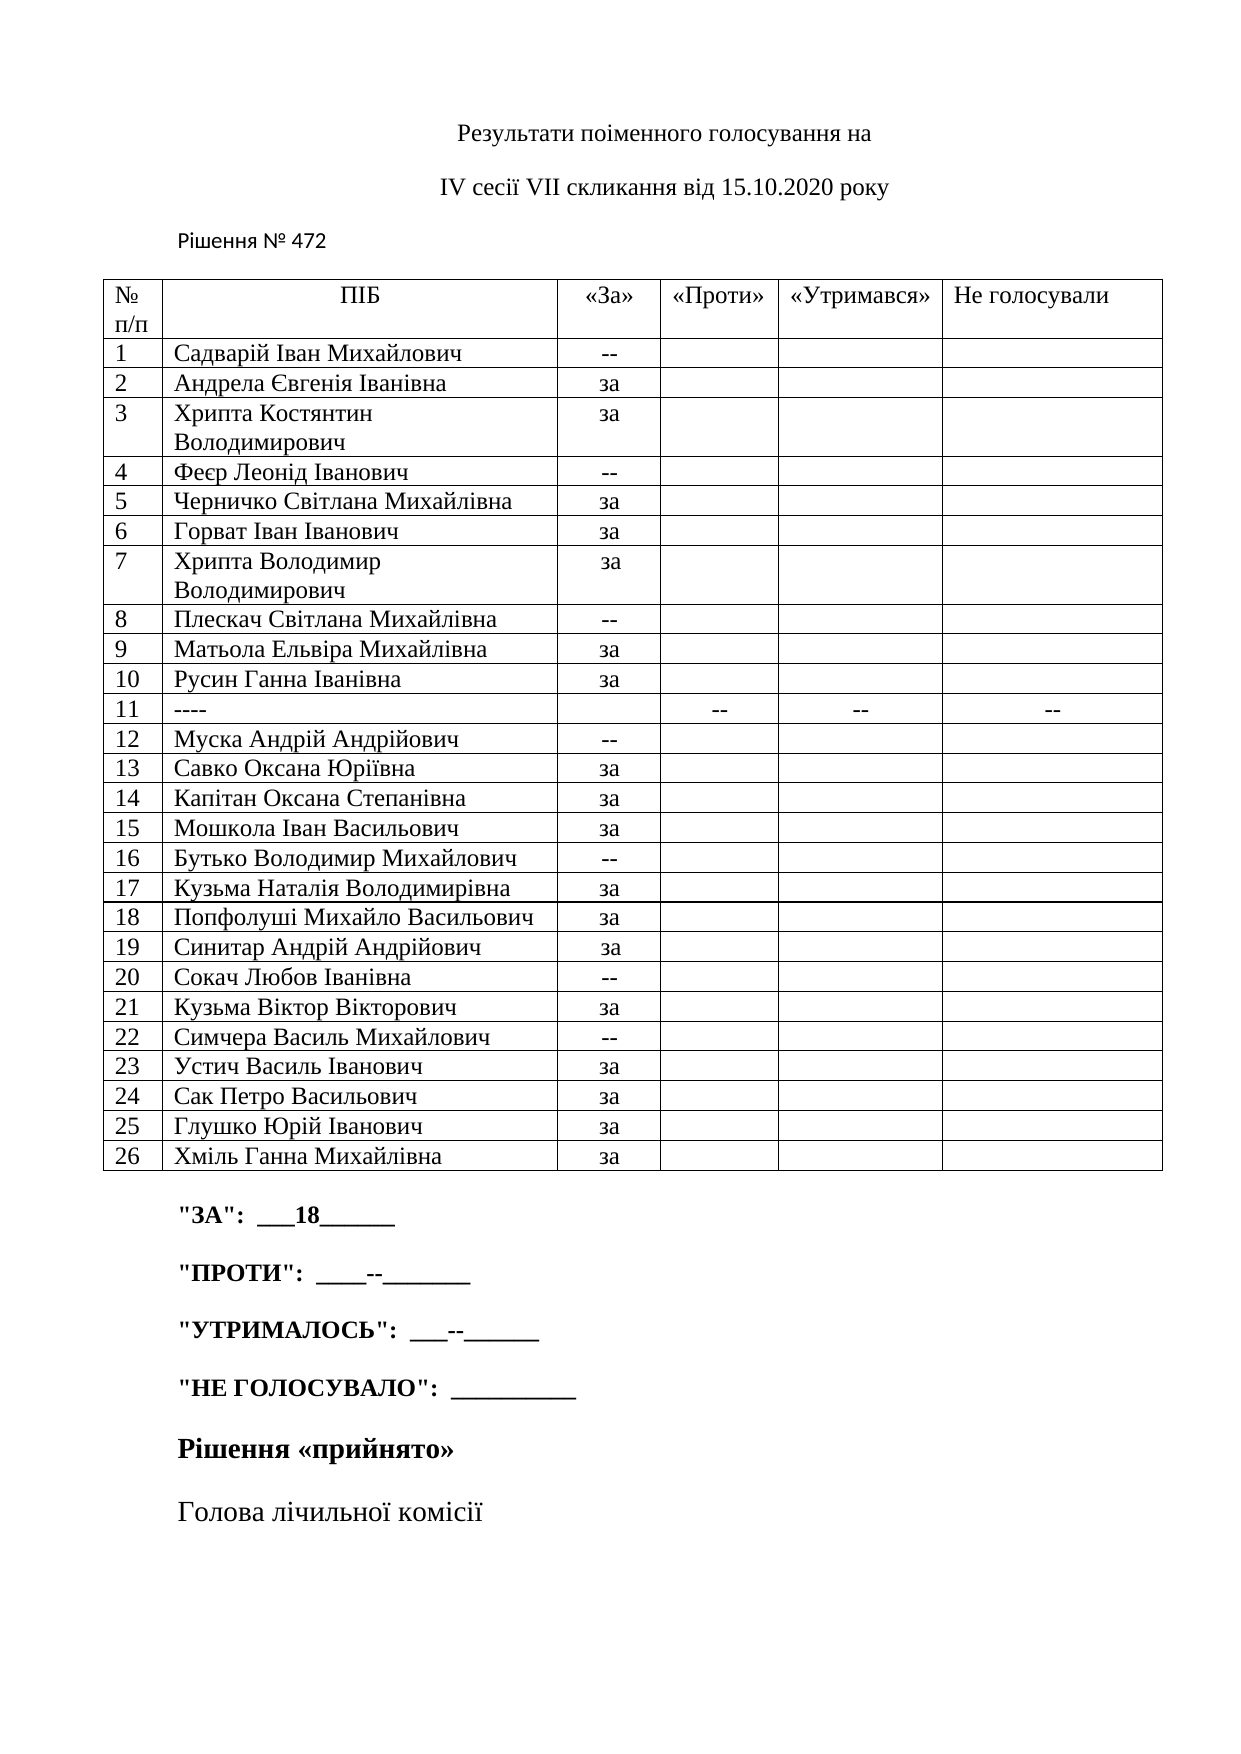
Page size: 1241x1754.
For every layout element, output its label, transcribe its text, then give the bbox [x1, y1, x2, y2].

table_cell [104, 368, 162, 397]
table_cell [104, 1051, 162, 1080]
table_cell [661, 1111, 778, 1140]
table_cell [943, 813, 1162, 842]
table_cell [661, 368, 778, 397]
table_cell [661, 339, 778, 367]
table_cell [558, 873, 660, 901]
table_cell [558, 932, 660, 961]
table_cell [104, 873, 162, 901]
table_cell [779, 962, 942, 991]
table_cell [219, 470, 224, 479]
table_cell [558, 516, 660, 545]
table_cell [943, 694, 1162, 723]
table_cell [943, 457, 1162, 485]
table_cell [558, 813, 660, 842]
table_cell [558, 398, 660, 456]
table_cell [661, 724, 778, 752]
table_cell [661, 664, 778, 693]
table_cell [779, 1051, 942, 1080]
text Рішення № 472 [177, 226, 1152, 254]
text ІV сесії VІІ скликання від 15.10.2020 року [177, 172, 1152, 201]
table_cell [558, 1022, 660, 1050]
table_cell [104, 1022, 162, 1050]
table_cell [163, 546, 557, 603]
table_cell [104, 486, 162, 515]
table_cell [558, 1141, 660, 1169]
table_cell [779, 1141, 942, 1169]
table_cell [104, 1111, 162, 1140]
text Рішення «прийнято» [177, 1431, 1152, 1465]
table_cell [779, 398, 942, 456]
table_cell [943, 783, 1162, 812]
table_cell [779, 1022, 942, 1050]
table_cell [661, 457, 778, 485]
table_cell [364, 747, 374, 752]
text "УТРИМАЛОСЬ": ___--______ [177, 1316, 1152, 1344]
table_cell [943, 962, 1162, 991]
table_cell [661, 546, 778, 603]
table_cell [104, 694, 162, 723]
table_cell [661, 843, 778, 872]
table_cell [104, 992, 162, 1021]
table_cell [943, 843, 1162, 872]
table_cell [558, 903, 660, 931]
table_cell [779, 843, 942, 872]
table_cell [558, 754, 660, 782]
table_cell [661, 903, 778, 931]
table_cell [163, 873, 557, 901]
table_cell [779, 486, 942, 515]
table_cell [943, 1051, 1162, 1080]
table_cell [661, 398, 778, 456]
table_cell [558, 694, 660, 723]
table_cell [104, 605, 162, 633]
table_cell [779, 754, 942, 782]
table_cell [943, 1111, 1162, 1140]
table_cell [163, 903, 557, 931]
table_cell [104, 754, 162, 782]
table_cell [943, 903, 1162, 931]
text "ПРОТИ": ____--_______ [177, 1258, 1152, 1286]
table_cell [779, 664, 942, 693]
text "ЗА": ___18______ [177, 1200, 1152, 1228]
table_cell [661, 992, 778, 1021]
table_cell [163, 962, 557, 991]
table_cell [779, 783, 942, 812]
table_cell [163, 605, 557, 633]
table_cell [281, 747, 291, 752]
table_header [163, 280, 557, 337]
text Голова лічильної комісії [177, 1494, 1152, 1528]
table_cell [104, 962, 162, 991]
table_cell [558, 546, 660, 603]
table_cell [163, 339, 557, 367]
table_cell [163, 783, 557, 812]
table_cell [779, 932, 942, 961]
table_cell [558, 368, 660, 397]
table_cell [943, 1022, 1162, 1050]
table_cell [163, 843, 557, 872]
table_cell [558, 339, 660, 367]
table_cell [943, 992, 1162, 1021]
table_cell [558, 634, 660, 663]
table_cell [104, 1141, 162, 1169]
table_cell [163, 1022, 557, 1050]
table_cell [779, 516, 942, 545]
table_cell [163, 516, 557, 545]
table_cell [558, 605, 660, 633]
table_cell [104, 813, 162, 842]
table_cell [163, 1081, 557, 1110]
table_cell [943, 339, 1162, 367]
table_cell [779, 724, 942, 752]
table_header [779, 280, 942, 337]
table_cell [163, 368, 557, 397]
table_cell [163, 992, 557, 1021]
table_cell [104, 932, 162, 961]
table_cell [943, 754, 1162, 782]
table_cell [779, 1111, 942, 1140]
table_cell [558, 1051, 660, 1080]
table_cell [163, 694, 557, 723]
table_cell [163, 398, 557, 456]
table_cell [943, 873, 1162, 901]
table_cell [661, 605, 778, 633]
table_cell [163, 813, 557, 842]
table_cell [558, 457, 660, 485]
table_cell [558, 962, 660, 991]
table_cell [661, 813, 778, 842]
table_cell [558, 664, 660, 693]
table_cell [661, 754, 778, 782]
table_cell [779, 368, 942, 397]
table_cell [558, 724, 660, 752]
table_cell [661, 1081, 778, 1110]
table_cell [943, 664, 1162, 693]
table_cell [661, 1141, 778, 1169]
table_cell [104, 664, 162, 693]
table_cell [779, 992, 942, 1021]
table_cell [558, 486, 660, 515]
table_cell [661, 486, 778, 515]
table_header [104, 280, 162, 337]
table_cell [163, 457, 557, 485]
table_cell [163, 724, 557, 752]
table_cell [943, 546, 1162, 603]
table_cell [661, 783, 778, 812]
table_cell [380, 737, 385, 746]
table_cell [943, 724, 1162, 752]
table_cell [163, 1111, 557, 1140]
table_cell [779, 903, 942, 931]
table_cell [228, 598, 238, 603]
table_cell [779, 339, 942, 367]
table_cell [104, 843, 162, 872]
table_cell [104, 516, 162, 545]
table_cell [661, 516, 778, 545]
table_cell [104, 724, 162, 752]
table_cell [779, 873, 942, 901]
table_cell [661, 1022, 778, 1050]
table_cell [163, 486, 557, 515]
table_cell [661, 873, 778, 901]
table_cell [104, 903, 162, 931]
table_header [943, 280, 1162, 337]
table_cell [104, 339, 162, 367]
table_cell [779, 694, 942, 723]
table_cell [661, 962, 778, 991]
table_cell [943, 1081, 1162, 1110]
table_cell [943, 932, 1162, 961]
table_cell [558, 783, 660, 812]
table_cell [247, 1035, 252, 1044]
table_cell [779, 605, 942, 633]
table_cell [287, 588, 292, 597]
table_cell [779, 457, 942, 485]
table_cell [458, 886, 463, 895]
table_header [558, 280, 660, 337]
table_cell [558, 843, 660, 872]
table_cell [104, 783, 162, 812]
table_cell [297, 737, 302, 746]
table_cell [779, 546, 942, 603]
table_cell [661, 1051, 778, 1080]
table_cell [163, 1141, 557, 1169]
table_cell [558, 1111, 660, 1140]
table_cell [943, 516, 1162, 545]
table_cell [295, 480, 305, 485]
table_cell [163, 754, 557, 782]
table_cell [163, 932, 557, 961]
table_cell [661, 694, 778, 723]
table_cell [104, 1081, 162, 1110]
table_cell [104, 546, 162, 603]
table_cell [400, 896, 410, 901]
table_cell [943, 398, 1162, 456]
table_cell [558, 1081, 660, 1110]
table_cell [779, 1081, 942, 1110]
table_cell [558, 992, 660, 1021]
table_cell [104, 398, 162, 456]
text "НЕ ГОЛОСУВАЛО": __________ [177, 1373, 1152, 1402]
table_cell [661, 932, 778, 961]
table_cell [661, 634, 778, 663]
text Результати поіменного голосування на [177, 118, 1152, 147]
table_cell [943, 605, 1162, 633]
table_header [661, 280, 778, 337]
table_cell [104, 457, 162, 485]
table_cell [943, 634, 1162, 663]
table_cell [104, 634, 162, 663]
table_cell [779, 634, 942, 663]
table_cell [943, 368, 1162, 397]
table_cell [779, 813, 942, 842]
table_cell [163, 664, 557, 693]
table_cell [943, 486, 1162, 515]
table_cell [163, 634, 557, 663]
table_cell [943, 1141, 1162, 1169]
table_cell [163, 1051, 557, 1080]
